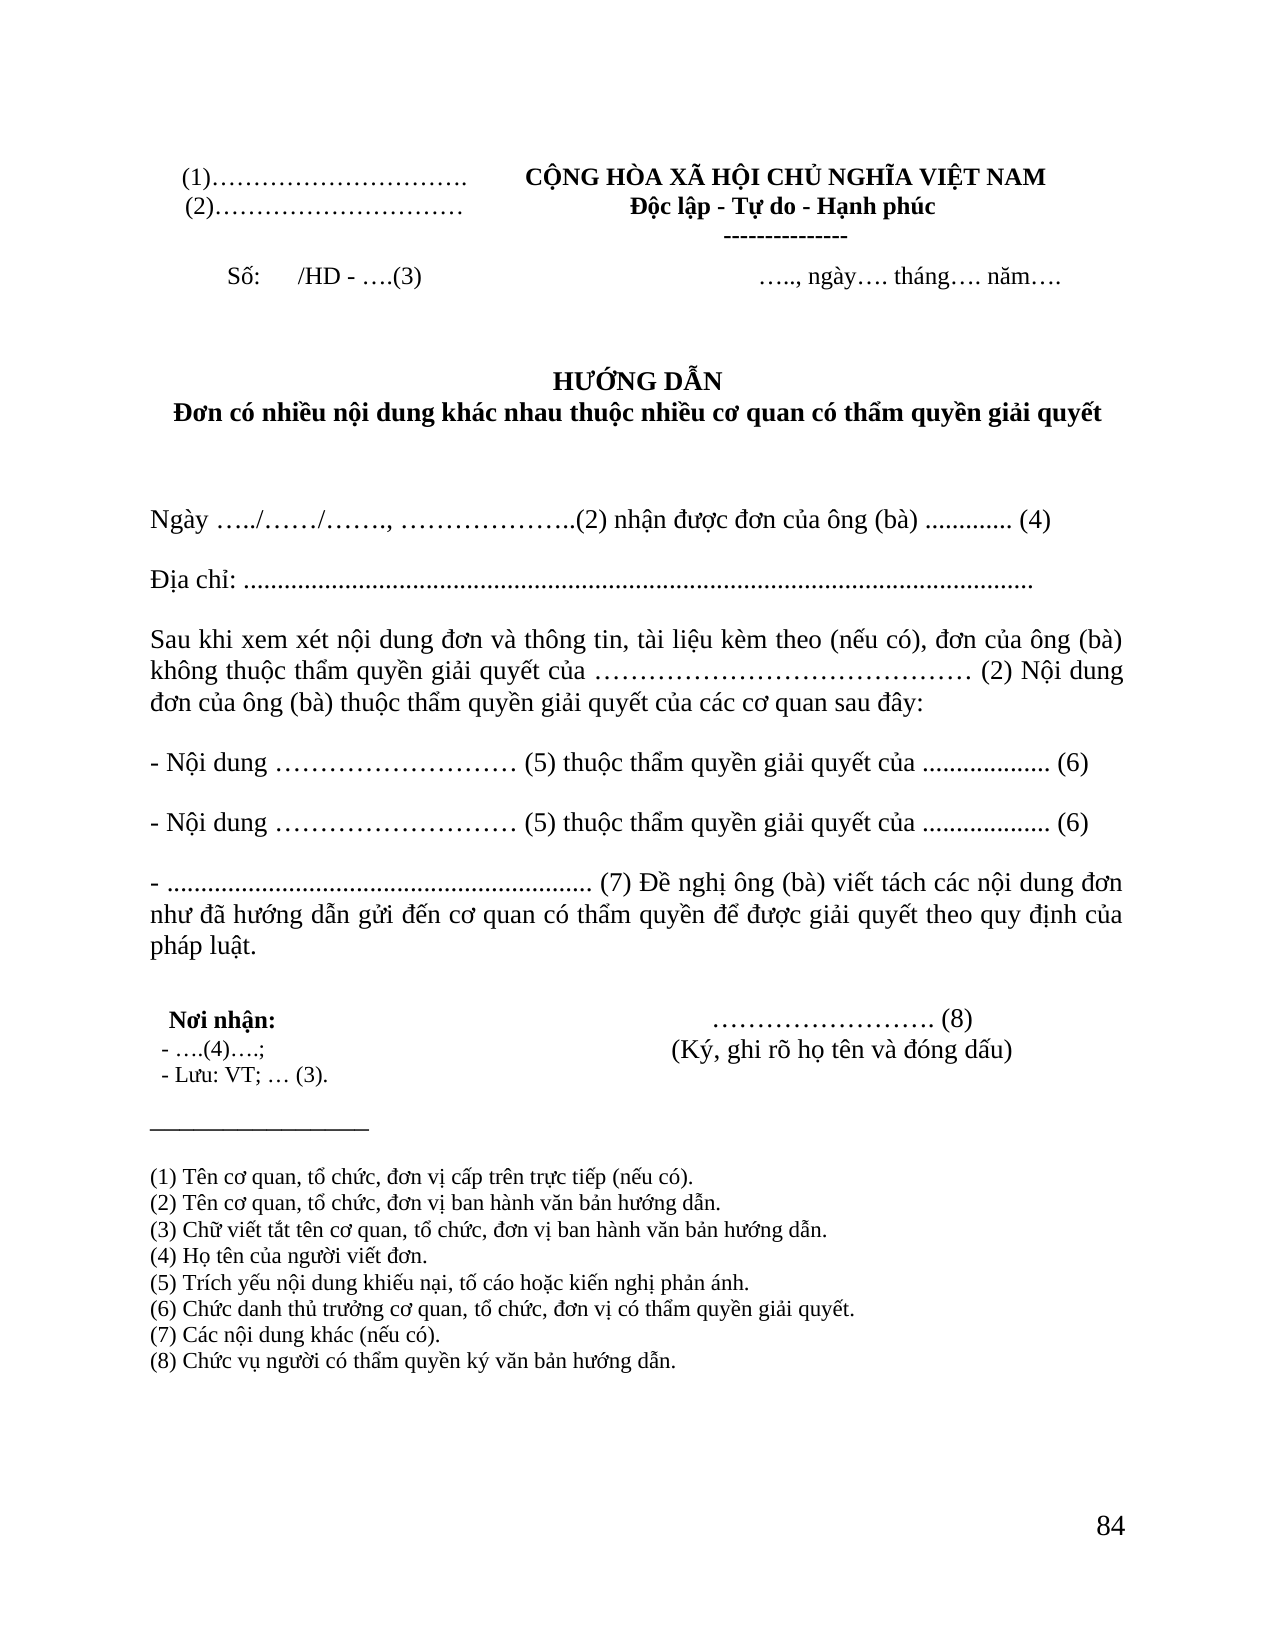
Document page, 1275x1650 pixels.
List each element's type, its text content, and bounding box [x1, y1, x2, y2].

text Ngày …../……/……., ………………..(2) nhận được đơn của ông (bà) ............. (4) [150, 503, 1125, 534]
text (5) Trích yếu nội dung khiếu nại, tố cáo hoặc kiến nghị phản ánh. [150, 1268, 1125, 1295]
text Sau khi xem xét nội dung đơn và thông tin, tài liệu kèm theo (nếu có), đơn của ông (bà) không thuộc thẩm quyền giải quyết của …………………………………… (2) Nội dung đơn của ông (bà) thuộc thẩm quyền giải quyết của các cơ quan sau đây: [150, 623, 1125, 717]
table_header Nơi nhận: - ….(4)….; - Lưu: VT; … (3). [150, 989, 611, 1088]
text Đơn có nhiều nội dung khác nhau thuộc nhiều cơ quan có thẩm quyền giải quyết [150, 396, 1125, 427]
text (3) Chữ viết tắt tên cơ quan, tổ chức, đơn vị ban hành văn bản hướng dẫn. [482, 1216, 1125, 1242]
text - ............................................................... (7) Đề nghị ông (bà) viết tách các nội dung đơn như đã hướng dẫn gửi đến cơ quan có thẩm quyền để được giải quyết theo quy định của pháp luật. [150, 867, 1125, 960]
text _______________ [150, 1100, 1125, 1134]
text (6) Chức danh thủ trưởng cơ quan, tổ chức, đơn vị có thẩm quyền giải quyết. [542, 1295, 1125, 1321]
table_header (1)…………………………. (2)………………………… [150, 150, 499, 249]
table_header CỘNG HÒA XÃ HỘI CHỦ NGHĨA VIỆT NAM Độc lập - Tự do - Hạnh phúc --------------- [499, 150, 1072, 249]
text (8) Chức vụ người có thẩm quyền ký văn bản hướng dẫn. [150, 1348, 353, 1374]
text (3) Chữ viết tắt tên cơ quan, tổ chức, đơn vị ban hành văn bản hướng dẫn. [150, 1216, 414, 1242]
text (4) Họ tên của người viết đơn. [150, 1242, 1125, 1268]
text (1) Tên cơ quan, tổ chức, đơn vị cấp trên trực tiếp (nếu có). [150, 1163, 1125, 1189]
text - Nội dung ……………………… (5) thuộc thẩm quyền giải quyết của ................... (6) [150, 746, 1125, 777]
table_cell ….., ngày…. tháng…. năm…. [499, 249, 1072, 290]
text Địa chỉ: ..................................................................................................................... [150, 563, 1125, 594]
text - Nội dung ……………………… (5) thuộc thẩm quyền giải quyết của ................... (6) [150, 806, 1125, 837]
text HƯỚNG DẪN [150, 365, 1125, 396]
text (8) Chức vụ người có thẩm quyền ký văn bản hướng dẫn. [461, 1348, 1125, 1374]
text (2) Tên cơ quan, tổ chức, đơn vị ban hành văn bản hướng dẫn. [150, 1189, 1125, 1216]
table_header ……………………. (8) (Ký, ghi rõ họ tên và đóng dấu) [611, 989, 1072, 1088]
text (6) Chức danh thủ trưởng cơ quan, tổ chức, đơn vị có thẩm quyền giải quyết. [150, 1295, 474, 1321]
text (7) Các nội dung khác (nếu có). [150, 1321, 1125, 1348]
table_cell Số: /HD - ….(3) [150, 249, 499, 290]
